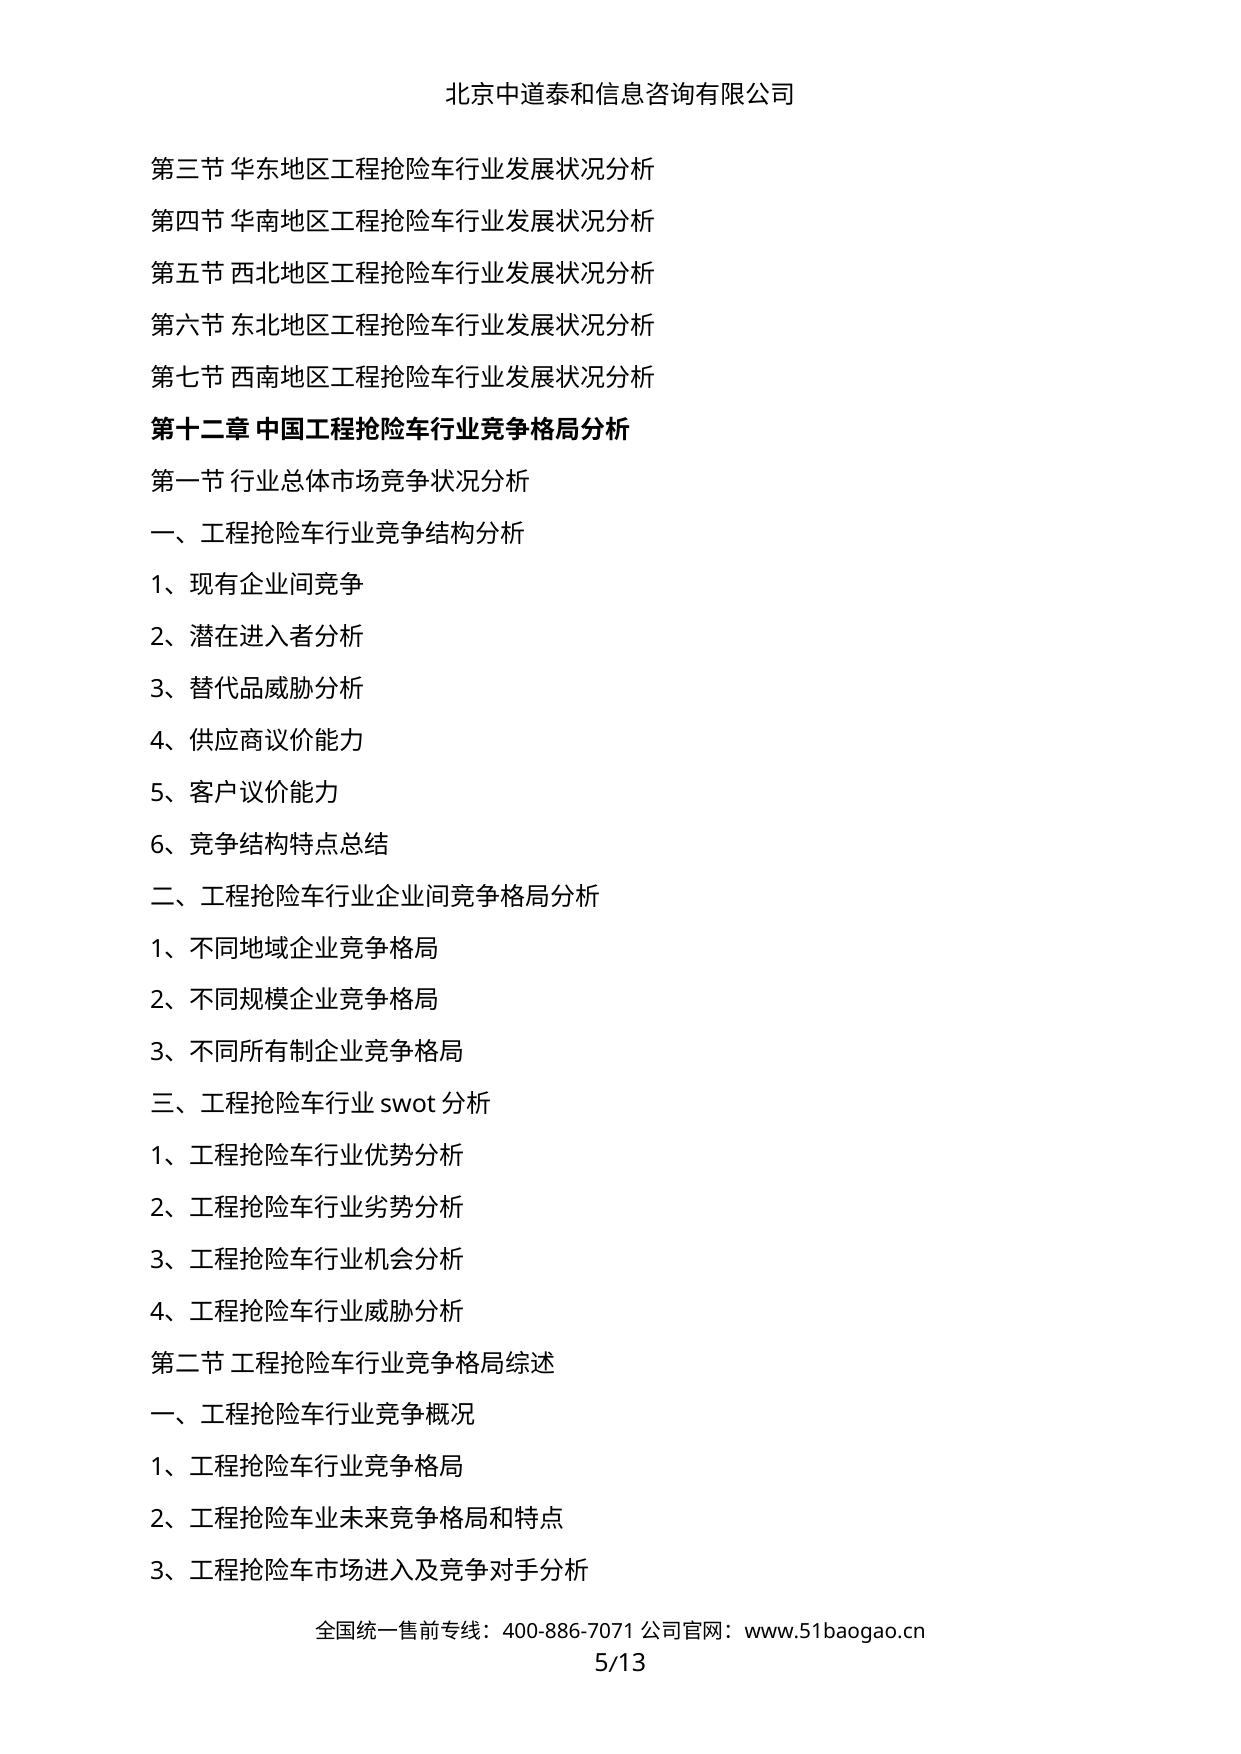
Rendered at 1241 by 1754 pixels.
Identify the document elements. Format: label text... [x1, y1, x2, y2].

text 第二节 工程抢险车行业竞争格局综述 [150, 1343, 1090, 1379]
text 2、工程抢险车行业劣势分析 [150, 1187, 1090, 1224]
text 第六节 东北地区工程抢险车行业发展状况分析 [150, 306, 1090, 342]
text 1、现有企业间竞争 [150, 565, 1090, 601]
text 2、不同规模企业竞争格局 [150, 980, 1090, 1016]
text 第三节 华东地区工程抢险车行业发展状况分析 [150, 150, 1090, 186]
text 第四节 华南地区工程抢险车行业发展状况分析 [150, 202, 1090, 238]
text 3、替代品威胁分析 [150, 669, 1090, 705]
text 三、工程抢险车行业swot分析 [150, 1084, 1090, 1120]
text 2、工程抢险车业未来竞争格局和特点 [150, 1499, 1090, 1535]
text 4、供应商议价能力 [150, 721, 1090, 757]
text 4、工程抢险车行业威胁分析 [150, 1291, 1090, 1327]
text 3、工程抢险车行业机会分析 [150, 1239, 1090, 1276]
text 一、工程抢险车行业竞争概况 [150, 1395, 1090, 1431]
text 1、工程抢险车行业竞争格局 [150, 1447, 1090, 1483]
text 第七节 西南地区工程抢险车行业发展状况分析 [150, 357, 1090, 394]
text 1、工程抢险车行业优势分析 [150, 1136, 1090, 1172]
text 一、工程抢险车行业竞争结构分析 [150, 513, 1090, 549]
text 第十二章 中国工程抢险车行业竞争格局分析 [150, 409, 1090, 446]
text 第一节 行业总体市场竞争状况分析 [150, 461, 1090, 497]
text 第五节 西北地区工程抢险车行业发展状况分析 [150, 254, 1090, 290]
text 二、工程抢险车行业企业间竞争格局分析 [150, 876, 1090, 912]
text 6、竞争结构特点总结 [150, 824, 1090, 861]
text 5、客户议价能力 [150, 772, 1090, 809]
text 3、工程抢险车市场进入及竞争对手分析 [150, 1551, 1090, 1587]
text 3、不同所有制企业竞争格局 [150, 1032, 1090, 1068]
text 1、不同地域企业竞争格局 [150, 928, 1090, 964]
text 2、潜在进入者分析 [150, 617, 1090, 653]
